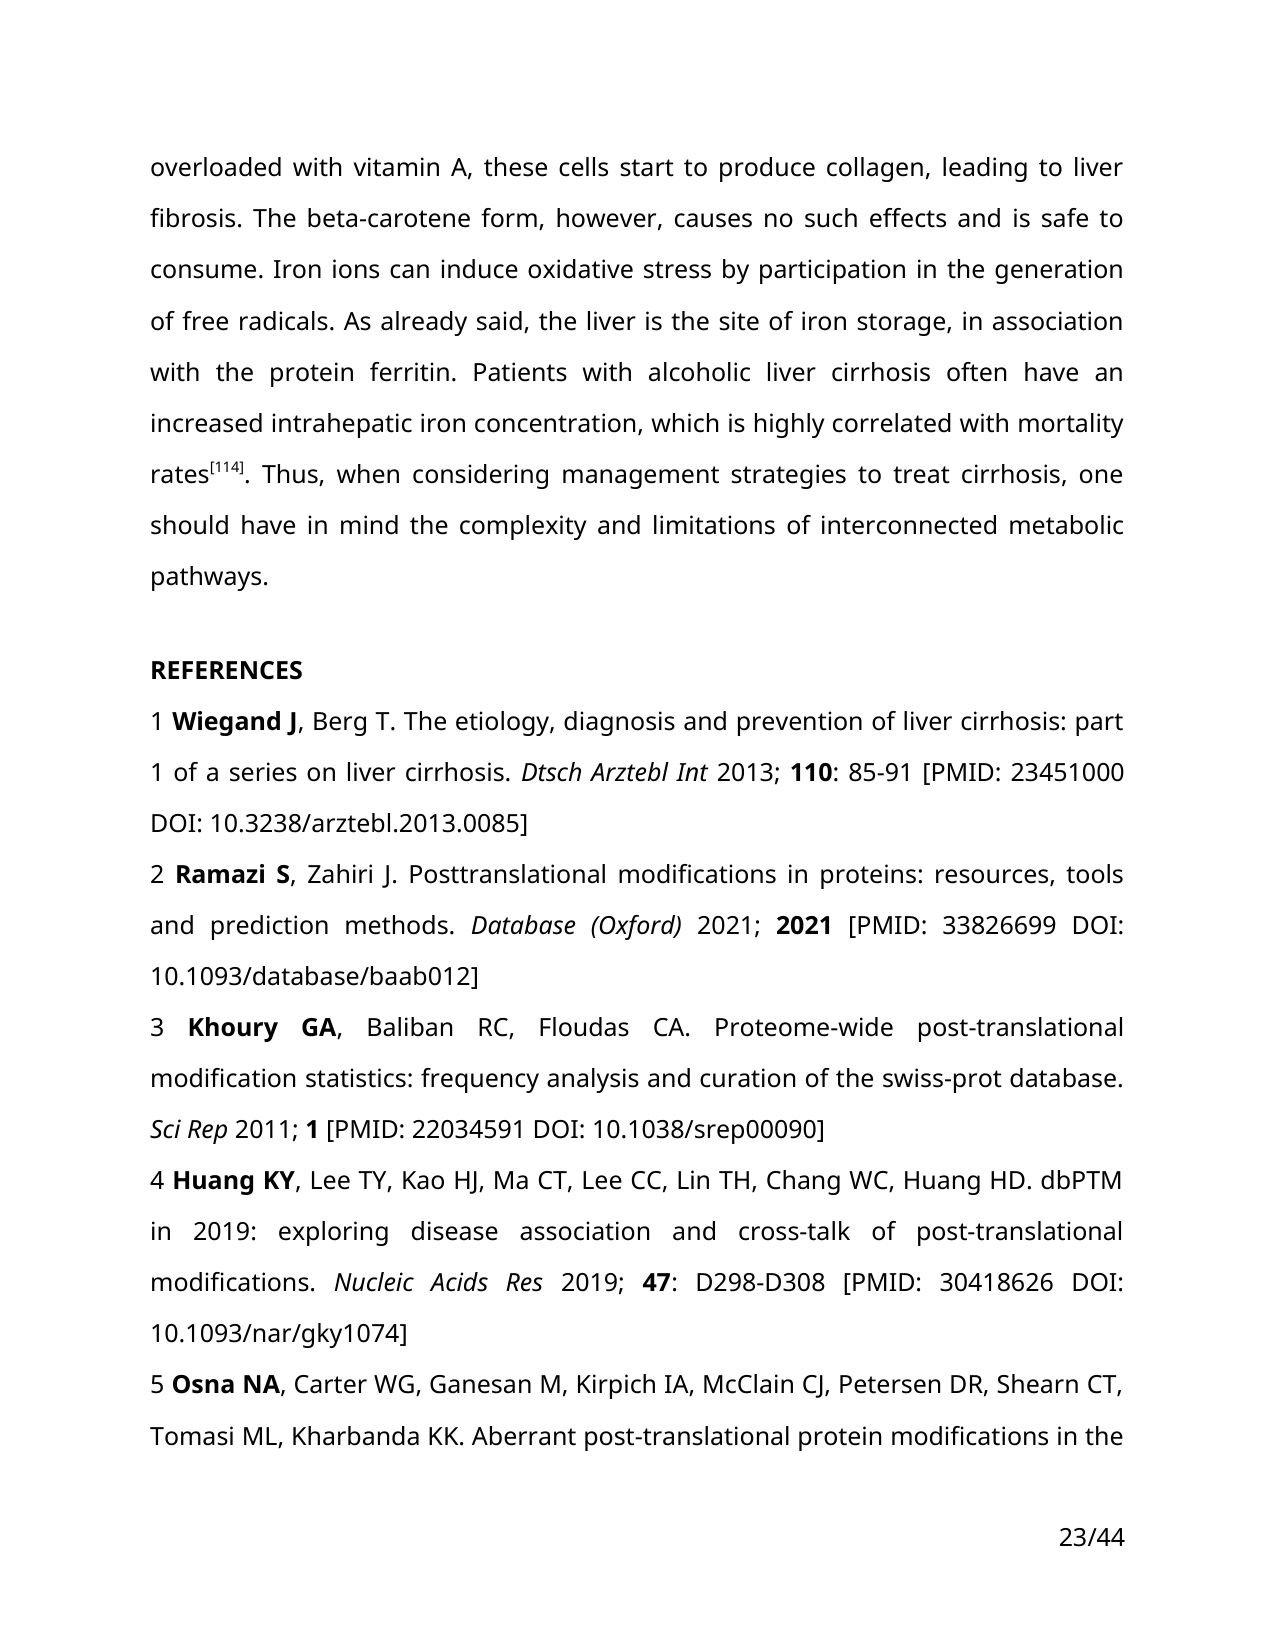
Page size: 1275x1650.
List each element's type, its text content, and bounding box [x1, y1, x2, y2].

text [150, 1367, 1125, 1452]
text 2 Ramazi S, Zahiri J. Posttranslational modifications in proteins: resources, tools and prediction methods. Database (Oxford) 2021; 2021 [PMID: 33826699 DOI: 10.1093/database/baab012] [150, 857, 1125, 993]
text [150, 150, 1125, 592]
text REFERENCES [150, 652, 1125, 687]
text 1 Wiegand J, Berg T. The etiology, diagnosis and prevention of liver cirrhosis: part 1 of a series on liver cirrhosis. Dtsch Arztebl Int 2013; 110: 85-91 [PMID: 23451000 DOI: 10.3238/arztebl.2013.0085] [150, 703, 1125, 840]
text 4 Huang KY, Lee TY, Kao HJ, Ma CT, Lee CC, Lin TH, Chang WC, Huang HD. dbPTM in 2019: exploring disease association and cross-talk of post-translational modifications. Nucleic Acids Res 2019; 47: D298-D308 [PMID: 30418626 DOI: 10.1093/nar/gky1074] [150, 1163, 1125, 1350]
text 3 Khoury GA, Baliban RC, Floudas CA. Proteome-wide post-translational modification statistics: frequency analysis and curation of the swiss-prot database. Sci Rep 2011; 1 [PMID: 22034591 DOI: 10.1038/srep00090] [150, 1010, 1125, 1146]
